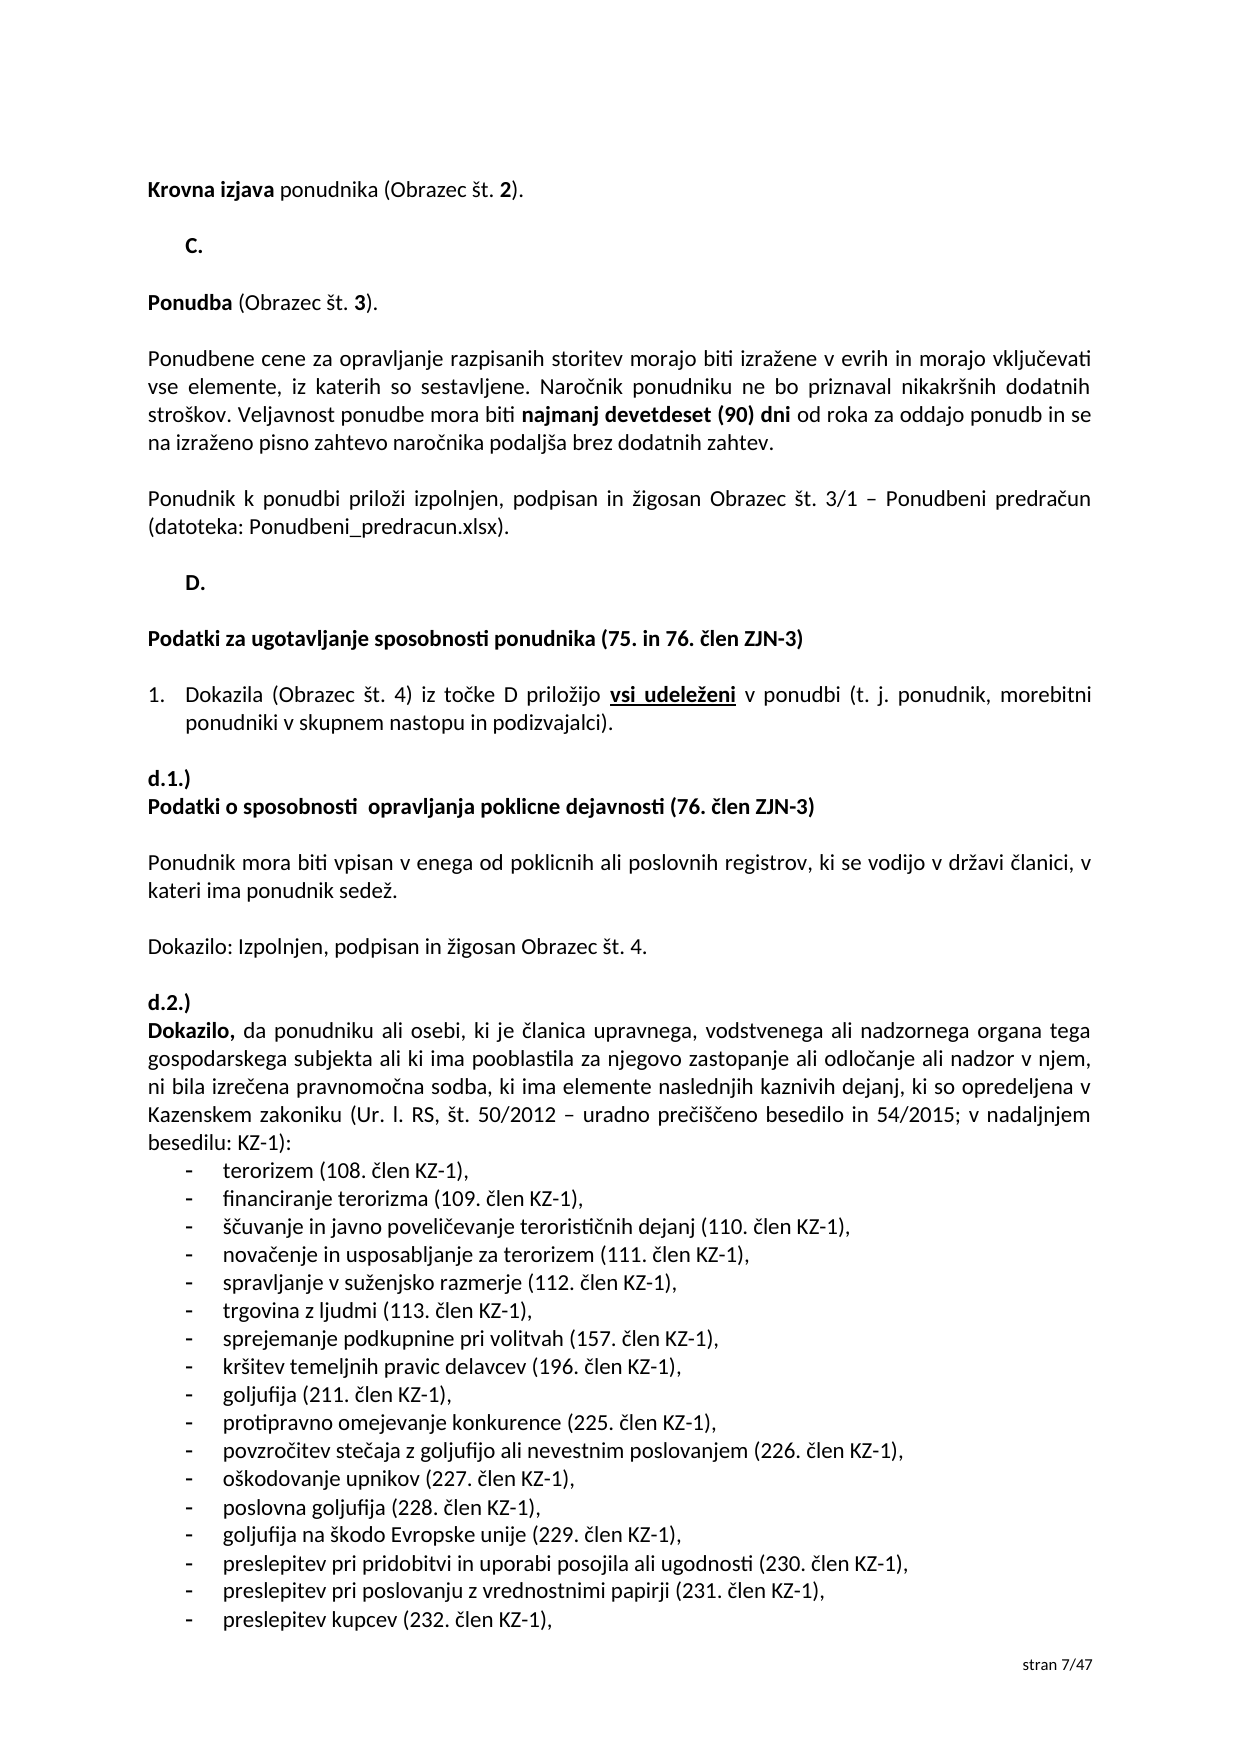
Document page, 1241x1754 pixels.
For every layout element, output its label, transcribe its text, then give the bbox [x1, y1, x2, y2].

list spravljanje v suženjsko razmerje (112. člen KZ-1), [185, 1268, 1093, 1296]
list novačenje in usposabljanje za terorizem (111. člen KZ-1), [185, 1240, 1093, 1268]
list goljufija (211. člen KZ-1), [185, 1381, 1093, 1408]
list preslepitev pri poslovanju z vrednostnimi papirji (231. člen KZ-1), [185, 1577, 1093, 1605]
text Podatki o sposobnosti opravljanja poklicne dejavnosti (76. člen ZJN-3) [148, 792, 1093, 820]
text Ponudnik mora biti vpisan v enega od poklicnih ali poslovnih registrov, ki se vodijo v državi članici, v kateri ima ponudnik sedež. [148, 848, 1093, 904]
list goljufija na škodo Evropske unije (229. člen KZ-1), [185, 1521, 1093, 1549]
text Dokazilo, da ponudniku ali osebi, ki je članica upravnega, vodstvenega ali nadzornega organa tega gospodarskega subjekta ali ki ima pooblastila za njegovo zastopanje ali odločanje ali nadzor v njem, ni bila izrečena pravnomočna sodba, ki ima elemente naslednjih kaznivih dejanj, ki so opredeljena v Kazenskem zakoniku (Ur. l. RS, št. 50/2012 – uradno prečiščeno besedilo in 54/2015; v nadaljnjem besedilu: KZ-1): [148, 1016, 1093, 1156]
list Ponudbene cene za opravljanje razpisanih storitev morajo biti izražene v evrih in morajo vključevati vse elemente, iz katerih so sestavljene. Naročnik ponudniku ne bo priznaval nikakršnih dodatnih stroškov. Veljavnost ponudbe mora biti najmanj devetdeset (90) dni od roka za oddajo ponudb in se na izraženo pisno zahtevo naročnika podaljša brez dodatnih zahtev. [148, 344, 1093, 456]
list financiranje terorizma (109. člen KZ-1), [185, 1184, 1093, 1212]
list preslepitev kupcev (232. člen KZ-1), [185, 1605, 1093, 1633]
list povzročitev stečaja z goljufijo ali nevestnim poslovanjem (226. člen KZ-1), [185, 1437, 1093, 1464]
list poslovna goljufija (228. člen KZ-1), [185, 1493, 1093, 1521]
list Ponudnik k ponudbi priloži izpolnjen, podpisan in žigosan Obrazec št. 3/1 – Ponudbeni predračun (datoteka: Ponudbeni_predracun.xlsx). [148, 484, 1093, 540]
list protipravno omejevanje konkurence (225. člen KZ-1), [185, 1408, 1093, 1437]
list Ponudba (Obrazec št. 3). [148, 288, 1093, 316]
text Podatki za ugotavljanje sposobnosti ponudnika (75. in 76. člen ZJN-3) [148, 624, 1093, 652]
list oškodovanje upnikov (227. člen KZ-1), [185, 1464, 1093, 1493]
list sprejemanje podkupnine pri volitvah (157. člen KZ-1), [185, 1324, 1093, 1352]
list Dokazila (Obrazec št. 4) iz točke D priložijo vsi udeleženi v ponudbi (t. j. ponudnik, morebitni ponudniki v skupnem nastopu in podizvajalci). [148, 680, 1093, 736]
list kršitev temeljnih pravic delavcev (196. člen KZ-1), [185, 1352, 1093, 1381]
list terorizem (108. člen KZ-1), [185, 1156, 1093, 1184]
text Dokazilo: Izpolnjen, podpisan in žigosan Obrazec št. 4. [148, 932, 1093, 960]
list preslepitev pri pridobitvi in uporabi posojila ali ugodnosti (230. člen KZ-1), [185, 1549, 1093, 1577]
list trgovina z ljudmi (113. člen KZ-1), [185, 1296, 1093, 1324]
list krovna izjava ponudnika (Obrazec št. 2). [148, 176, 1093, 204]
list ščuvanje in javno poveličevanje terorističnih dejanj (110. člen KZ-1), [185, 1212, 1093, 1240]
